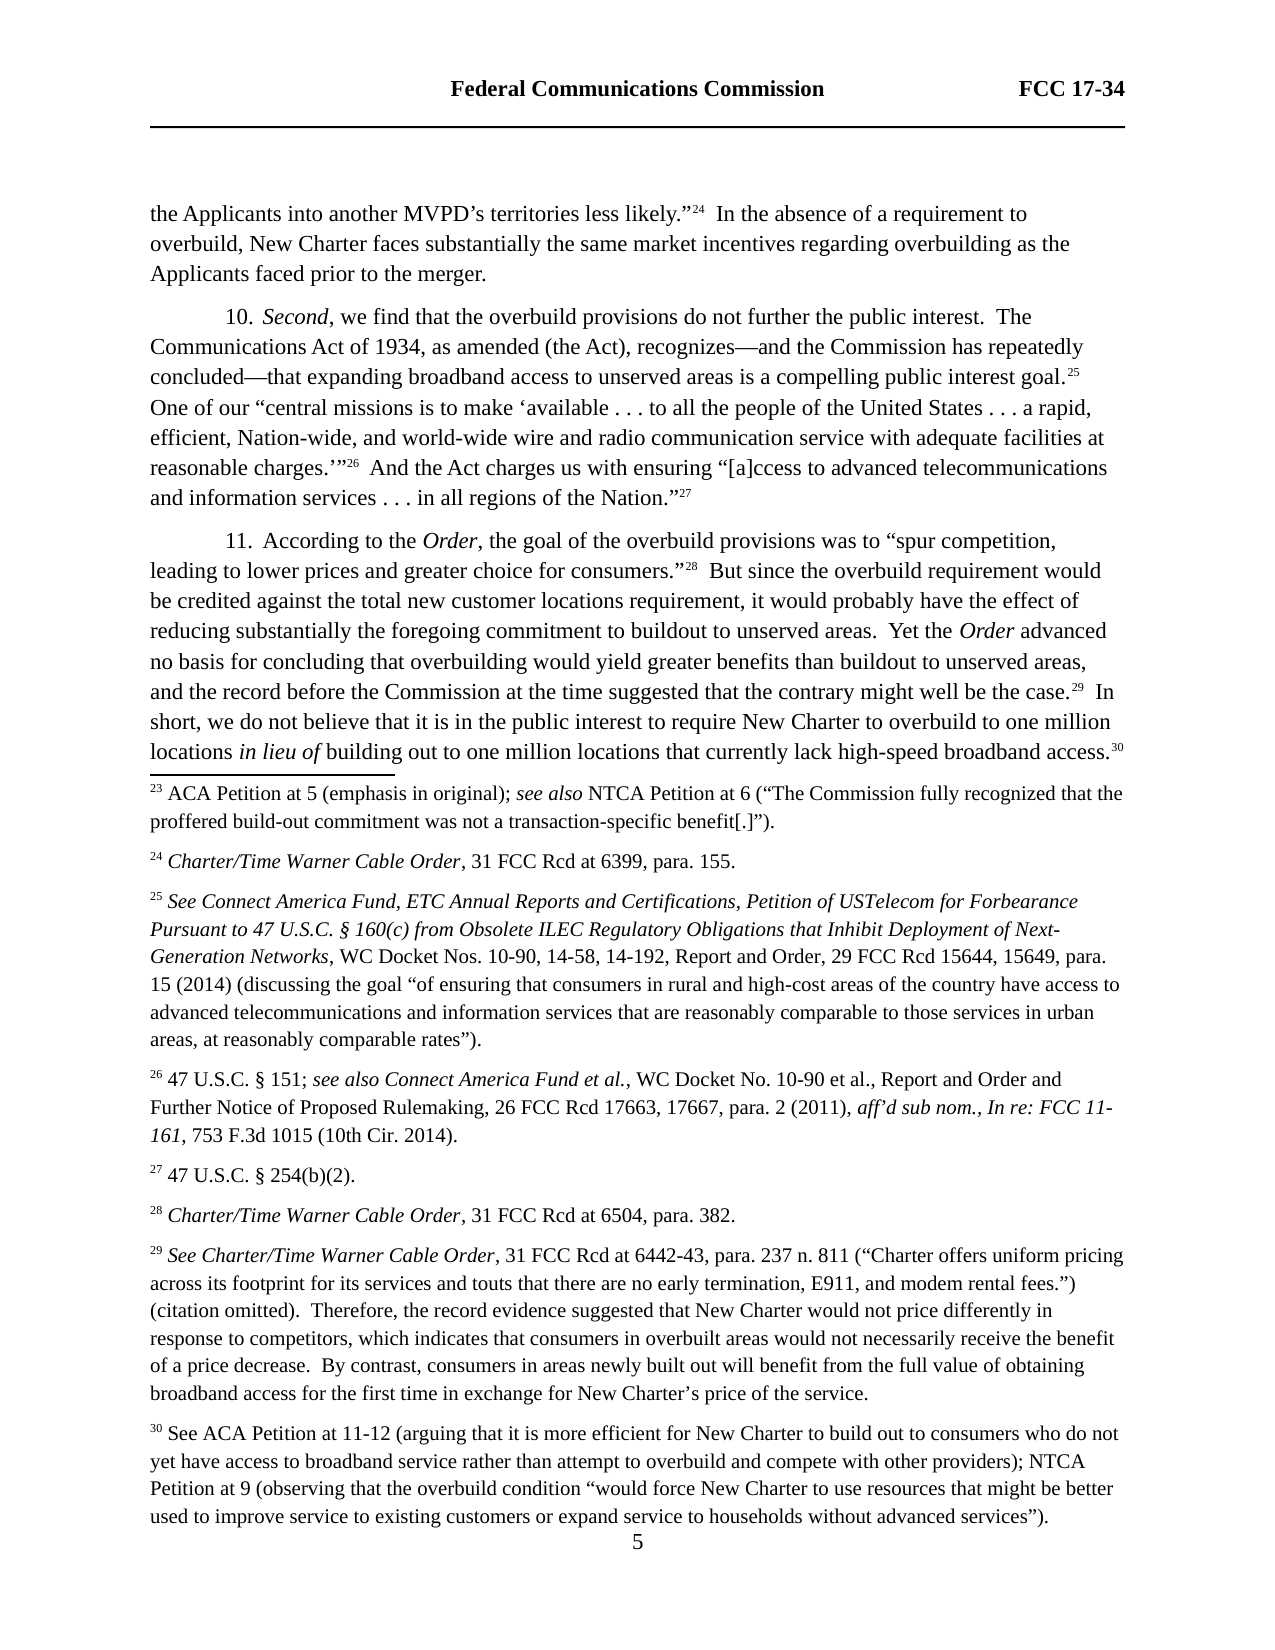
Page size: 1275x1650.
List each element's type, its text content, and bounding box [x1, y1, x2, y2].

text Second, we find that the overbuild provisions do not further the public interest. The Communications Act of 1934, as amended (the Act), recognizes—and the Commission has repeatedly concluded—that expanding broadband access to unserved areas is a compelling public interest goal. One of our “central missions is to make ‘available . . . to all the people of the United States . . . a rapid, efficient, Nation-wide, and world-wide wire and radio communication service with adequate facilities at reasonable charges.’” And the Act charges us with ensuring “[a]ccess to advanced telecommunications and information services . . . in all regions of the Nation.” [150, 303, 1125, 511]
text The Charter/Time Warner Cable Order failed to explain how or why the overbuild provisions related to any transaction-specific harm or benefit. The Order relied instead on the conclusory statement that “[o]verbuilding in areas served by only one firm providing high-speed BIAS will spur competition, leading to lower prices and greater choice for consumers.” But it offered no analysis explaining why this purported benefit was transaction-specific or how requiring overbuilding would remedy a transaction-specific harm. We agree with ACA that the Order “does not suggest the merger might limit New Charter’s willingness to overbuild competitors [as] there is no decrease in overbuilding for the Order to remedy.” Furthermore, the Commission “did not find that the transaction would make overbuilding by the Applicants into another MVPD’s territories less likely.” In the absence of a requirement to overbuild, New Charter faces substantially the same market incentives regarding overbuilding as the Applicants faced prior to the merger. [150, 200, 1125, 287]
text According to the Order, the goal of the overbuild provisions was to “spur competition, leading to lower prices and greater choice for consumers.” But since the overbuild requirement would be credited against the total new customer locations requirement, it would probably have the effect of reducing substantially the foregoing commitment to buildout to unserved areas. Yet the Order advanced no basis for concluding that overbuilding would yield greater benefits than buildout to unserved areas, and the record before the Commission at the time suggested that the contrary might well be the case. In short, we do not believe that it is in the public interest to require New Charter to overbuild to one million locations in lieu of building out to one million locations that currently lack high-speed broadband access. These public interest considerations provide a separate and independent ground for eliminating the overbuild requirement. [150, 527, 1125, 765]
